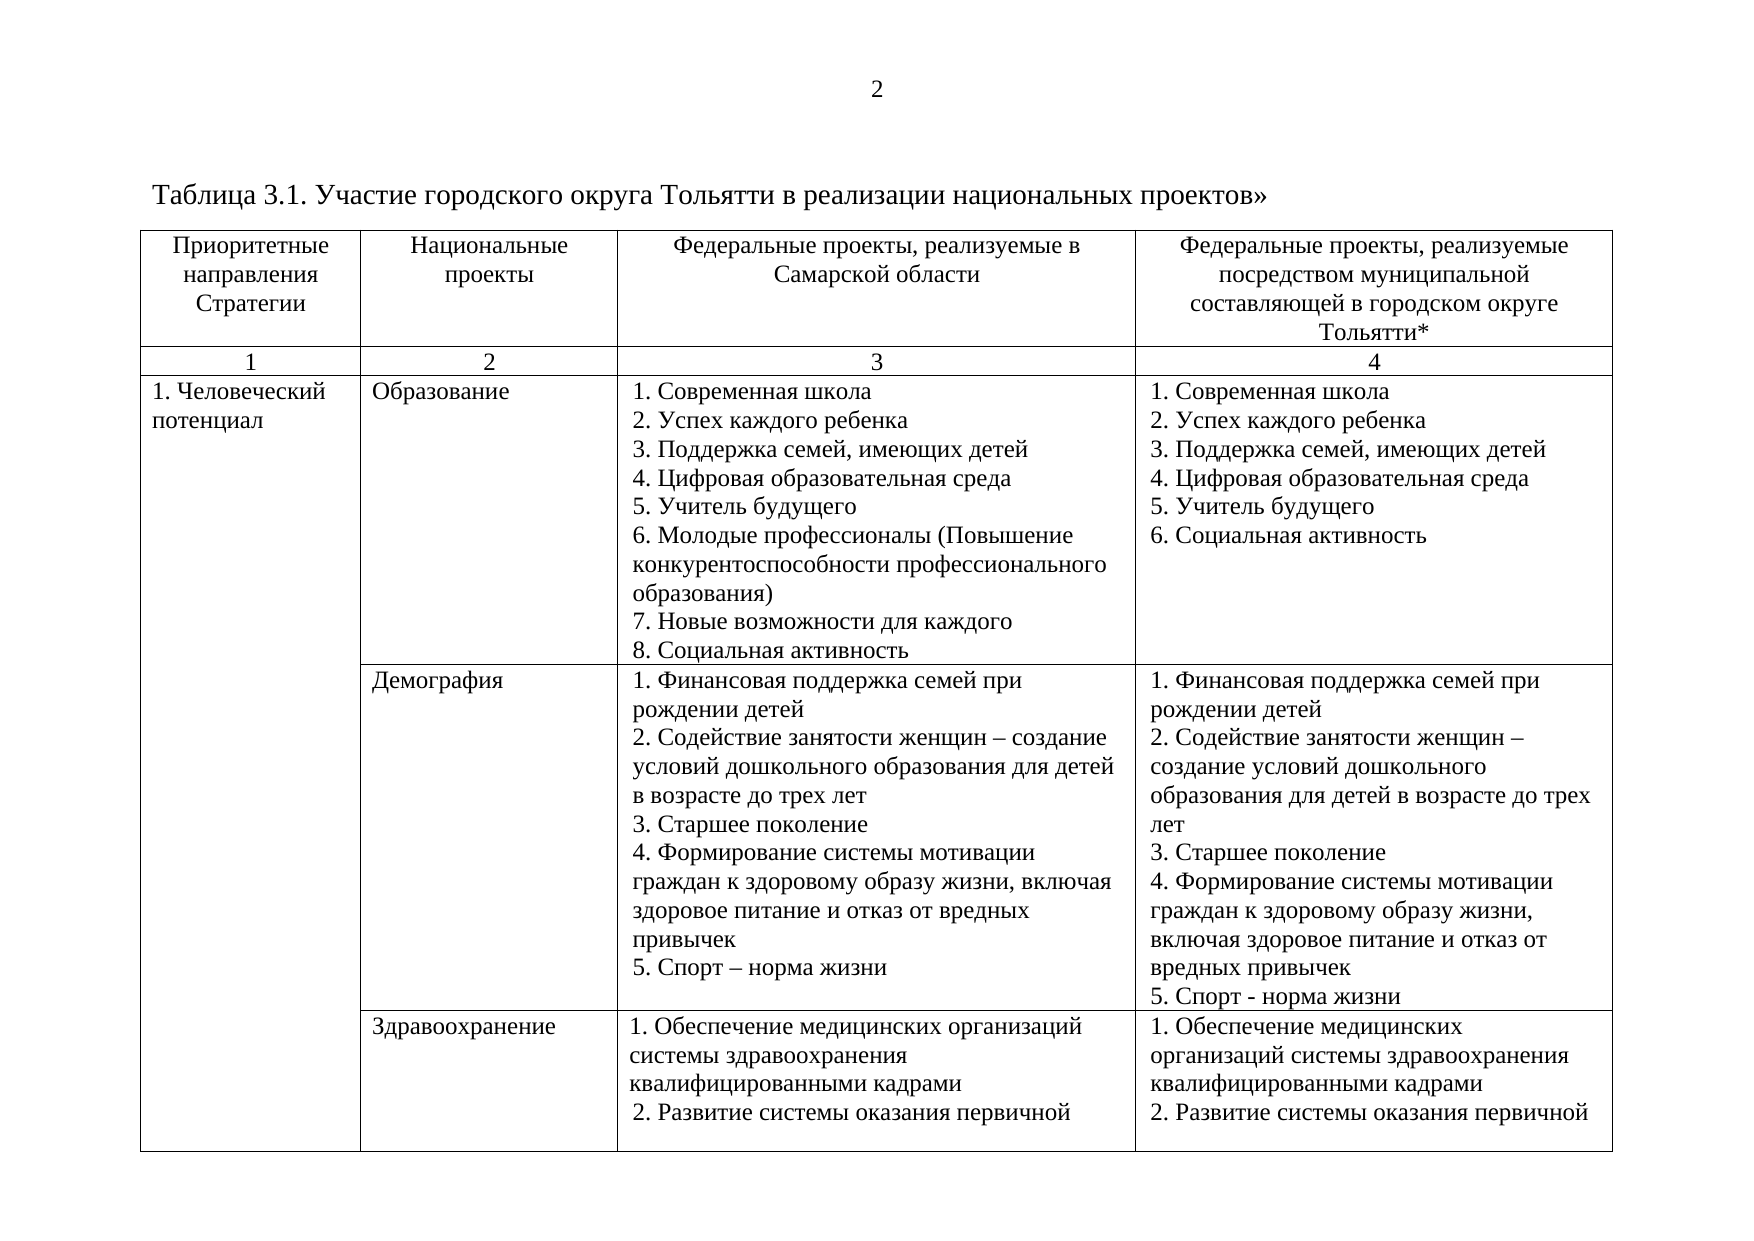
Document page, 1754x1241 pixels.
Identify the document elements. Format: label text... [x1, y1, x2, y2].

table_cell 2 [361, 347, 617, 375]
table_cell Приоритетные направления Стратегии [141, 231, 360, 346]
table_cell Федеральные проекты, реализуемые в Самарской области [618, 231, 1135, 346]
table_cell Образование [361, 376, 617, 664]
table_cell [618, 1011, 1135, 1151]
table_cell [1136, 1011, 1612, 1151]
table_cell 3 [618, 347, 1135, 375]
table_cell 1. Современная школа 2. Успех каждого ребенка 3. Поддержка семей, имеющих детей 4. Цифровая образовательная среда 5. Учитель будущего 6. Социальная активность [1136, 376, 1612, 664]
table_header Таблица 3.1. Участие городского округа Тольятти в реализации национальных проектов» [141, 177, 1613, 229]
table_cell Национальные проекты [361, 231, 617, 346]
table_cell 4 [1136, 347, 1612, 375]
table_cell Федеральные проекты, реализуемые посредством муниципальной составляющей в городском округе Тольятти* [1136, 231, 1612, 346]
table_cell Демография [361, 665, 617, 1010]
table_cell 1. Человеческий потенциал [141, 376, 360, 1151]
table_cell 1. Современная школа 2. Успех каждого ребенка 3. Поддержка семей, имеющих детей 4. Цифровая образовательная среда 5. Учитель будущего 6. Молодые профессионалы (Повышение конкурентоспособности профессионального образования) 7. Новые возможности для каждого 8. Социальная активность [618, 376, 1135, 664]
table_cell 1. Финансовая поддержка семей при рождении детей 2. Содействие занятости женщин – создание условий дошкольного образования для детей в возрасте до трех лет 3. Старшее поколение 4. Формирование системы мотивации граждан к здоровому образу жизни, включая здоровое питание и отказ от вредных привычек 5. Спорт - норма жизни [1136, 665, 1612, 1010]
table_cell Здравоохранение [361, 1011, 617, 1151]
table_cell 1. Финансовая поддержка семей при рождении детей 2. Содействие занятости женщин – создание условий дошкольного образования для детей в возрасте до трех лет 3. Старшее поколение 4. Формирование системы мотивации граждан к здоровому образу жизни, включая здоровое питание и отказ от вредных привычек 5. Спорт – норма жизни [618, 665, 1135, 1010]
table_cell 1 [141, 347, 360, 375]
